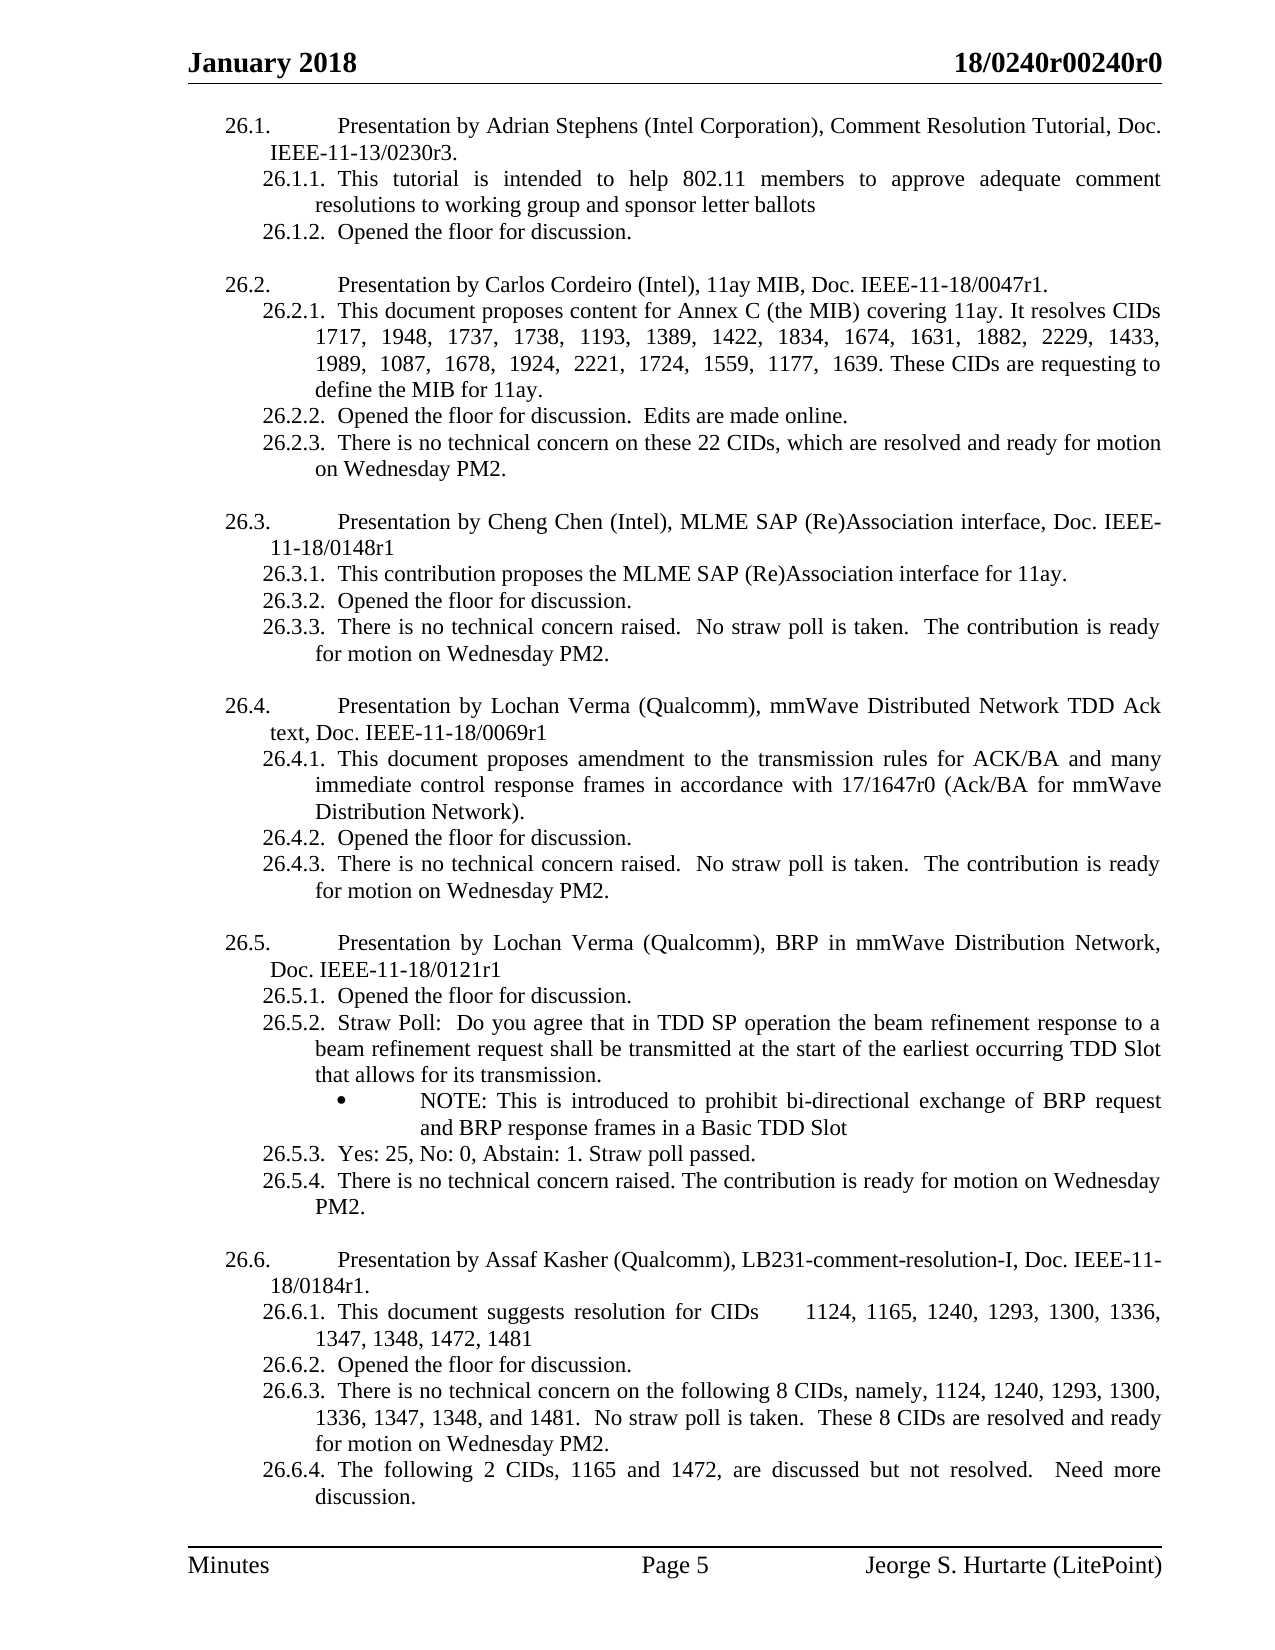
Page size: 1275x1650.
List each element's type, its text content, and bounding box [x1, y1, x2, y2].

list There is no technical concern on the following 8 CIDs, namely, 1124, 1240, 1293, 1300, 1336, 1347, 1348, and 1481. No straw poll is taken. These 8 CIDs are resolved and ready for motion on Wednesday PM2. [262, 1377, 1162, 1457]
list Opened the floor for discussion. [262, 1351, 1162, 1377]
list Yes: 25, No: 0, Abstain: 1. Straw poll passed. [262, 1140, 1162, 1167]
list Opened the floor for discussion. Edits are made online. [262, 402, 1162, 429]
list This document proposes amendment to the transmission rules for ACK/BA and many immediate control response frames in accordance with 17/1647r0 (Ack/BA for mmWave Distribution Network). [262, 745, 1162, 824]
list Straw Poll: Do you agree that in TDD SP operation the beam refinement response to a beam refinement request shall be transmitted at the start of the earliest occurring TDD Slot that allows for its transmission. [262, 1008, 1162, 1088]
list Opened the floor for discussion. [262, 218, 1162, 244]
list Presentation by Carlos Cordeiro (Intel), 11ay MIB, Doc. IEEE-11-18/0047r1. [225, 271, 1162, 297]
list Presentation by Lochan Verma (Qualcomm), BRP in mmWave Distribution Network, Doc. IEEE-11-18/0121r1 [225, 929, 1162, 982]
list There is no technical concern on these 22 CIDs, which are resolved and ready for motion on Wednesday PM2. [262, 429, 1162, 481]
list This contribution proposes the MLME SAP (Re)Association interface for 11ay. [262, 561, 1162, 587]
list Presentation by Lochan Verma (Qualcomm), mmWave Distributed Network TDD Ack text, Doc. IEEE-11-18/0069r1 [225, 692, 1162, 745]
list Presentation by Cheng Chen (Intel), MLME SAP (Re)Association interface, Doc. IEEE-11-18/0148r1 [225, 508, 1162, 561]
list NOTE: This is introduced to prohibit bi-directional exchange of BRP request and BRP response frames in a Basic TDD Slot [337, 1088, 1162, 1140]
list There is no technical concern raised. No straw poll is taken. The contribution is ready for motion on Wednesday PM2. [262, 850, 1162, 903]
list There is no technical concern raised. The contribution is ready for motion on Wednesday PM2. [262, 1167, 1162, 1219]
list Presentation by Adrian Stephens (Intel Corporation), Comment Resolution Tutorial, Doc. IEEE-11-13/0230r3. [225, 112, 1162, 165]
list There is no technical concern raised. No straw poll is taken. The contribution is ready for motion on Wednesday PM2. [262, 613, 1162, 666]
list Presentation by Assaf Kasher (Qualcomm), LB231-comment-resolution-I, Doc. IEEE-11-18/0184r1. [225, 1246, 1162, 1298]
list This document proposes content for Annex C (the MIB) covering 11ay. It resolves CIDs 1717, 1948, 1737, 1738, 1193, 1389, 1422, 1834, 1674, 1631, 1882, 2229, 1433, 1989, 1087, 1678, 1924, 2221, 1724, 1559, 1177, 1639. These CIDs are requesting to define the MIB for 11ay. [262, 297, 1162, 402]
list This document suggests resolution for CIDs 1124, 1165, 1240, 1293, 1300, 1336, 1347, 1348, 1472, 1481 [262, 1298, 1162, 1351]
list Opened the floor for discussion. [262, 982, 1162, 1008]
list Opened the floor for discussion. [262, 824, 1162, 850]
list The following 2 CIDs, 1165 and 1472, are discussed but not resolved. Need more discussion. [262, 1457, 1162, 1509]
list Opened the floor for discussion. [262, 587, 1162, 613]
list This tutorial is intended to help 802.11 members to approve adequate comment resolutions to working group and sponsor letter ballots [262, 165, 1162, 218]
